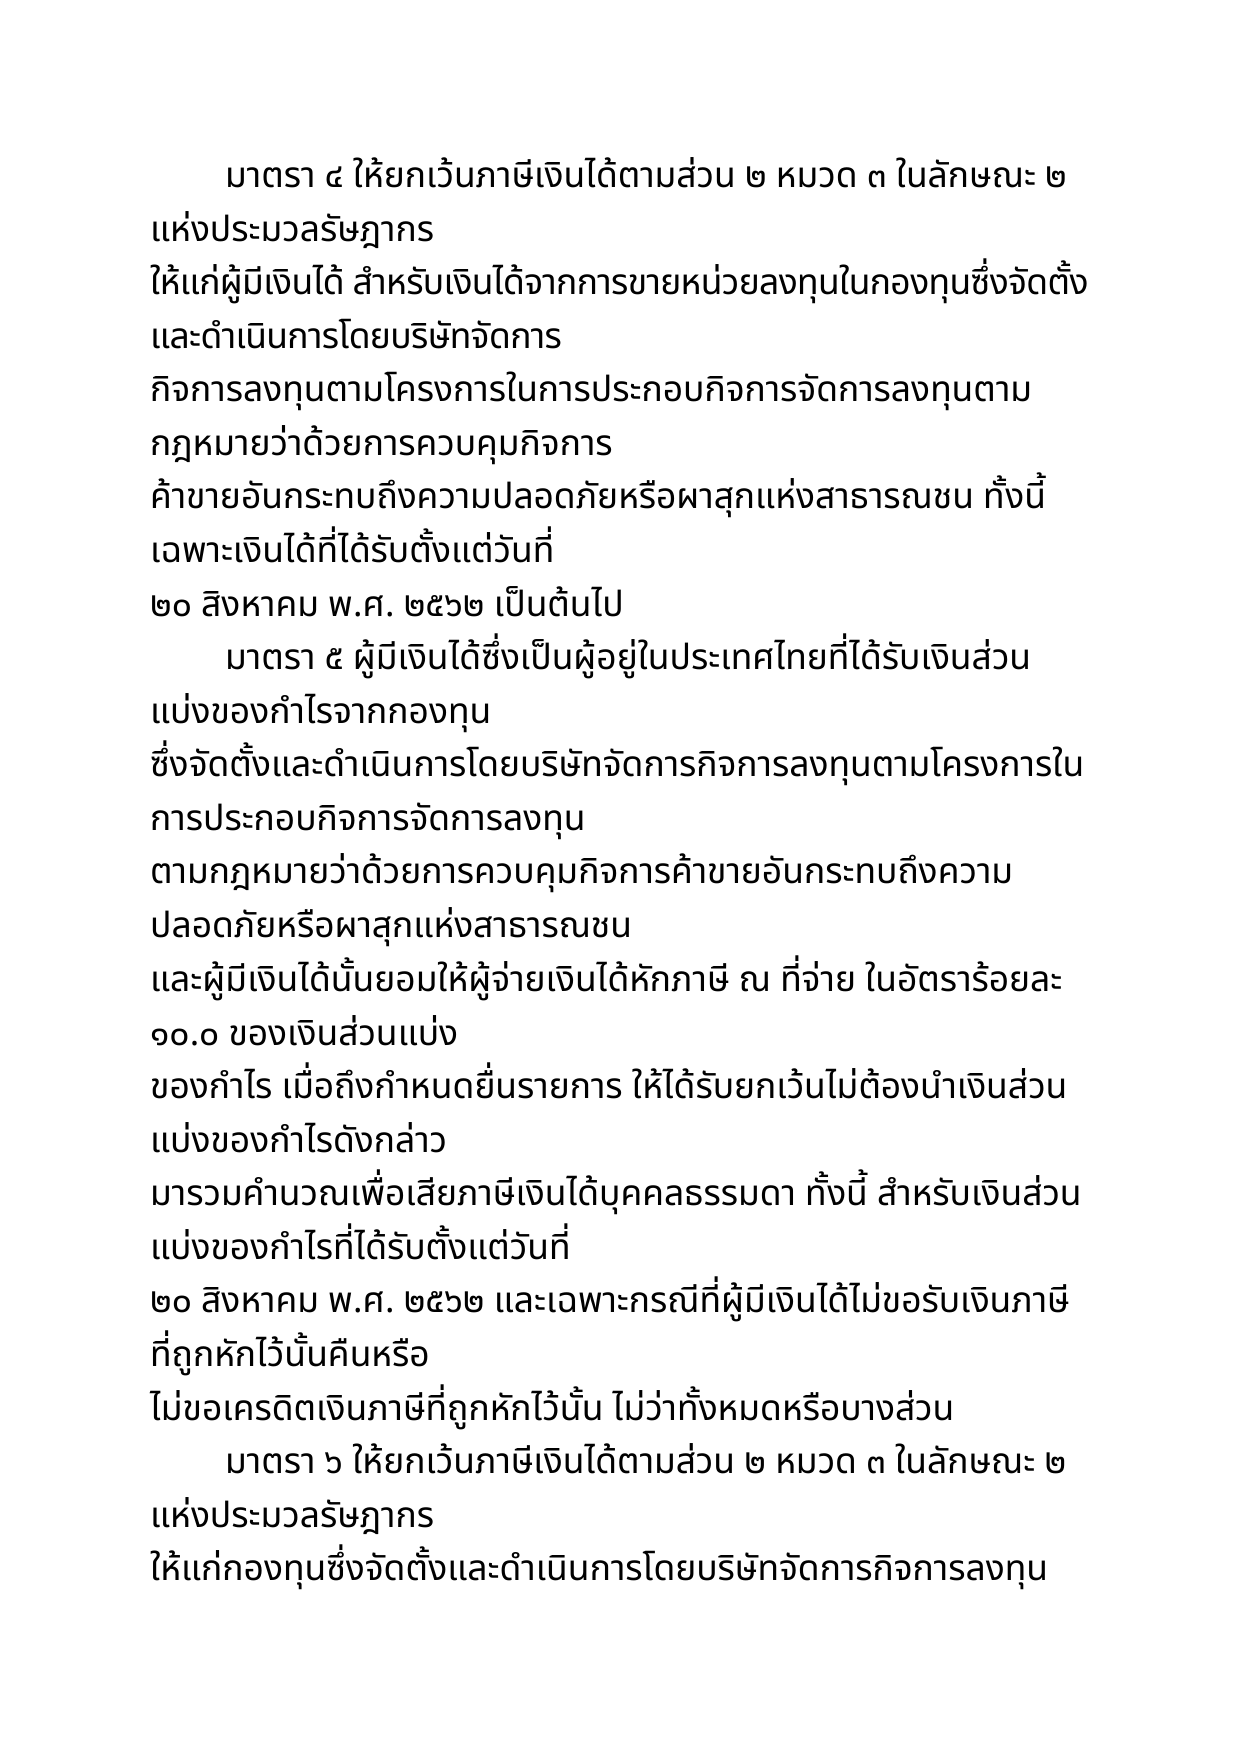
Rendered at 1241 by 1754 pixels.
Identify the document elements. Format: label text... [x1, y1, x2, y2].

text มาตรา ๕ ผู้มีเงินได้ซึ่งเป็นผู้อยู่ในประเทศไทยที่ได้รับเงินส่วนแบ่งของกำไรจากกองทุน ซึ่งจัดตั้งและดำเนินการโดยบริษัทจัดการกิจการลงทุนตามโครงการในการประกอบกิจการจัดการลงทุน ตามกฎหมายว่าด้วยการควบคุมกิจการค้าขายอันกระทบถึงความปลอดภัยหรือผาสุกแห่งสาธารณชน และผู้มีเงินได้นั้นยอมให้ผู้จ่ายเงินได้หักภาษี ณ ที่จ่าย ในอัตราร้อยละ ๑๐.๐ ของเงินส่วนแบ่ง ของกำไร เมื่อถึงกำหนดยื่นรายการ ให้ได้รับยกเว้นไม่ต้องนำเงินส่วนแบ่งของกำไรดังกล่าว มารวมคำนวณเพื่อเสียภาษีเงินได้บุคคลธรรมดา ทั้งนี้ สำหรับเงินส่วนแบ่งของกำไรที่ได้รับตั้งแต่วันที่ ๒๐ สิงหาคม พ.ศ. ๒๕๖๒ และเฉพาะกรณีที่ผู้มีเงินได้ไม่ขอรับเงินภาษีที่ถูกหักไว้นั้นคืนหรือ ไม่ขอเครดิตเงินภาษีที่ถูกหักไว้นั้น ไม่ว่าทั้งหมดหรือบางส่วน [150, 632, 1090, 1436]
text มาตรา ๔ ให้ยกเว้นภาษีเงินได้ตามส่วน ๒ หมวด ๓ ในลักษณะ ๒ แห่งประมวลรัษฎากร ให้แก่ผู้มีเงินได้ สำหรับเงินได้จากการขายหน่วยลงทุนในกองทุนซึ่งจัดตั้งและดำเนินการโดยบริษัทจัดการ กิจการลงทุนตามโครงการในการประกอบกิจการจัดการลงทุนตามกฎหมายว่าด้วยการควบคุมกิจการ ค้าขายอันกระทบถึงความปลอดภัยหรือผาสุกแห่งสาธารณชน ทั้งนี้ เฉพาะเงินได้ที่ได้รับตั้งแต่วันที่ ๒๐ สิงหาคม พ.ศ. ๒๕๖๒ เป็นต้นไป [150, 150, 1090, 632]
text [150, 1436, 1090, 1597]
